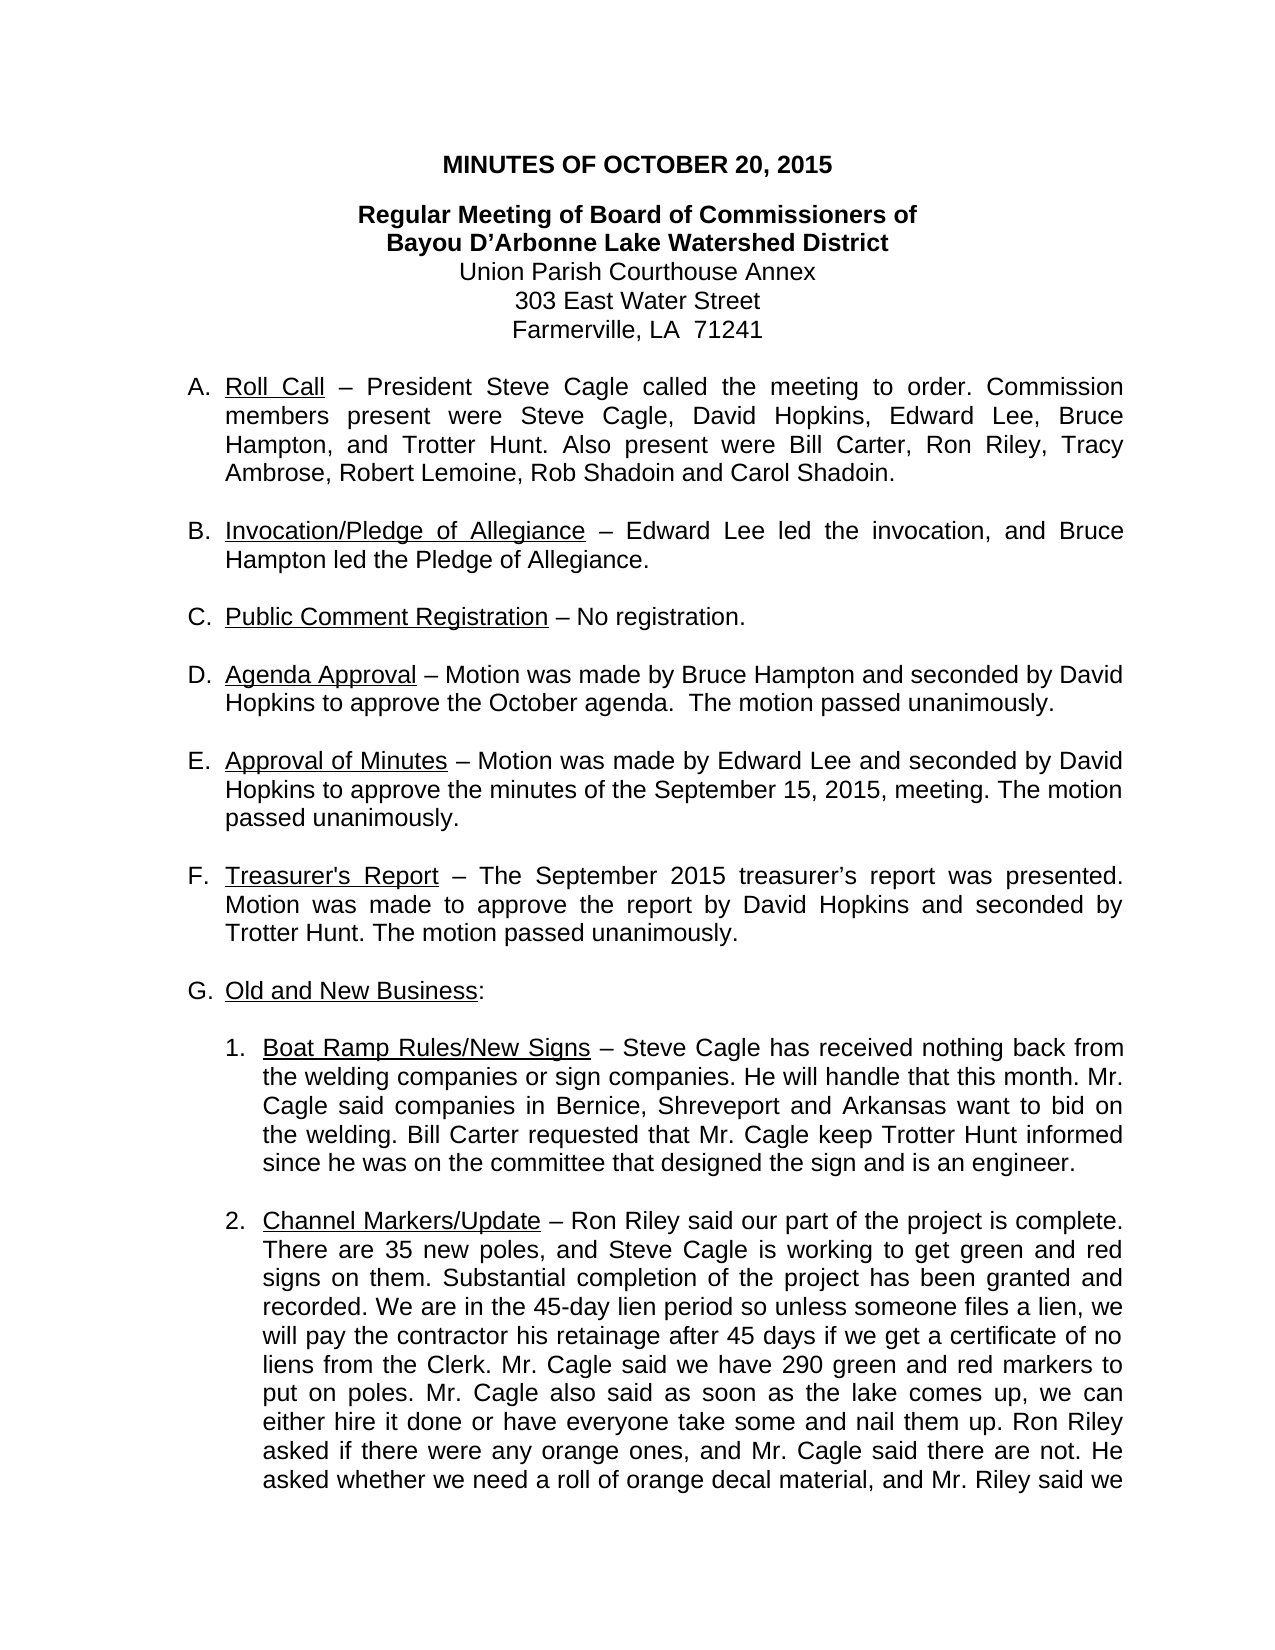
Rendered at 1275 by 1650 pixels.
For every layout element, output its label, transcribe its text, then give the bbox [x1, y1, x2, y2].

list Approval of Minutes – Motion was made by Edward Lee and seconded by David Hopkins to approve the minutes of the September 15, 2015, meeting. The motion passed unanimously. [187, 746, 1125, 832]
text Union Parish Courthouse Annex [150, 257, 1125, 286]
list Agenda Approval – Motion was made by Bruce Hampton and seconded by David Hopkins to approve the October agenda. The motion passed unanimously. [187, 659, 1125, 717]
list Boat Ramp Rules/New Signs – Steve Cagle has received nothing back from the welding companies or sign companies. He will handle that this month. Mr. Cagle said companies in Bernice, Shreveport and Arkansas want to bid on the welding. Bill Carter requested that Mr. Cagle keep Trotter Hunt informed since he was on the committee that designed the sign and is an engineer. [225, 1033, 1125, 1177]
list Old and New Business: [187, 976, 1125, 1004]
text Regular Meeting of Board of Commissioners of [150, 199, 1125, 228]
text 303 East Water Street [150, 286, 1125, 314]
list Public Comment Registration – No registration. [187, 602, 1125, 631]
list Roll Call – President Steve Cagle called the meeting to order. Commission members present were Steve Cagle, David Hopkins, Edward Lee, Bruce Hampton, and Trotter Hunt. Also present were Bill Carter, Ron Riley, Tracy Ambrose, Robert Lemoine, Rob Shadoin and Carol Shadoin. [187, 372, 1125, 487]
text Bayou D’Arbonne Lake Watershed District [150, 228, 1125, 257]
text Farmerville, LA 71241 [150, 314, 1125, 343]
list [225, 1206, 1125, 1493]
text MINUTES OF OCTOBER 20, 2015 [150, 150, 1125, 179]
list Invocation/Pledge of Allegiance – Edward Lee led the invocation, and Bruce Hampton led the Pledge of Allegiance. [187, 516, 1125, 573]
list Treasurer's Report – The September 2015 treasurer’s report was presented. Motion was made to approve the report by David Hopkins and seconded by Trotter Hunt. The motion passed unanimously. [187, 861, 1125, 947]
